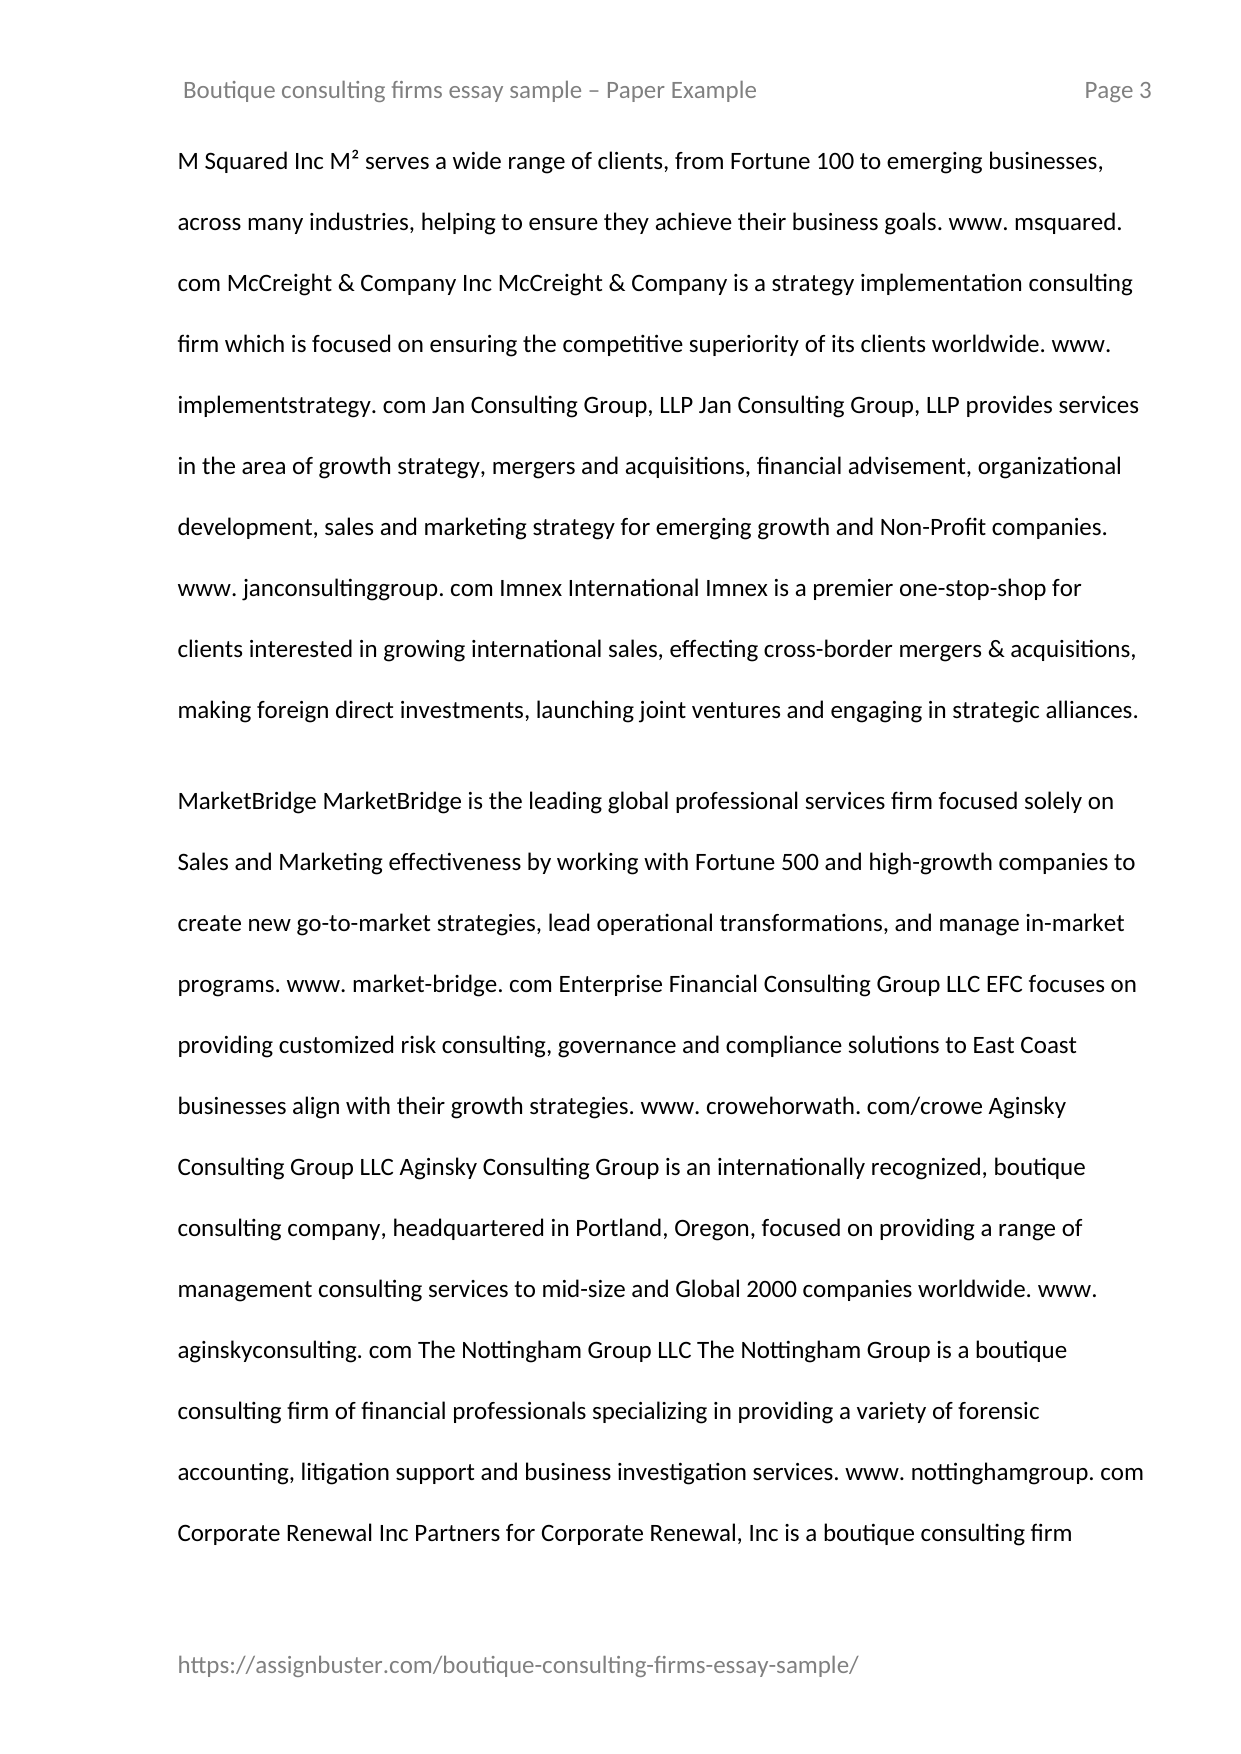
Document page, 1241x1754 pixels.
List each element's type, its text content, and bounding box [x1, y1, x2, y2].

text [177, 785, 1152, 1548]
text M Squared Inc M² serves a wide range of clients, from Fortune 100 to emerging businesses, across many industries, helping to ensure they achieve their business goals. www. msquared. com McCreight & Company Inc McCreight & Company is a strategy implementation consulting firm which is focused on ensuring the competitive superiority of its clients worldwide. www. implementstrategy. com Jan Consulting Group, LLP Jan Consulting Group, LLP provides services in the area of growth strategy, mergers and acquisitions, financial advisement, organizational development, sales and marketing strategy for emerging growth and Non-Profit companies. www. janconsultinggroup. com Imnex International Imnex is a premier one-stop-shop for clients interested in growing international sales, effecting cross-border mergers & acquisitions, making foreign direct investments, launching joint ventures and engaging in strategic alliances. [177, 145, 1152, 725]
